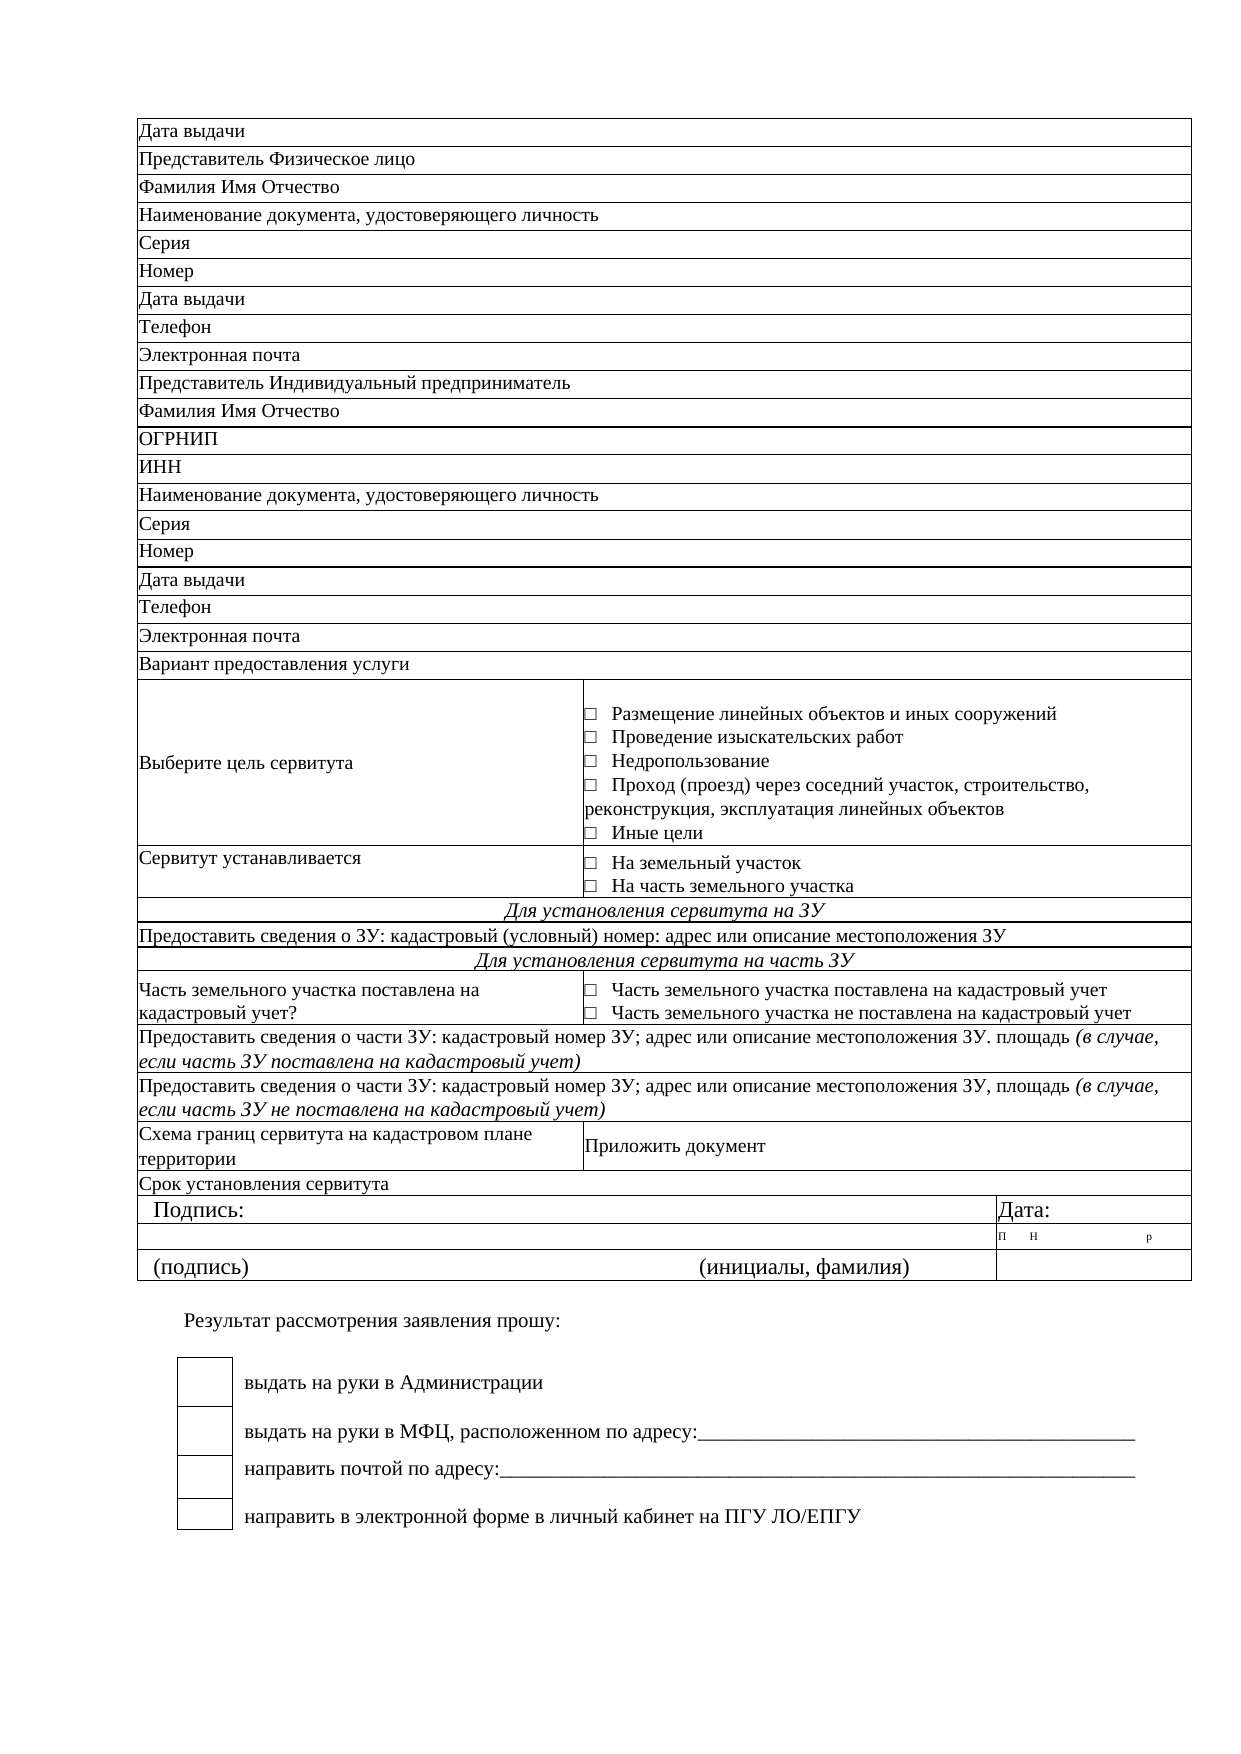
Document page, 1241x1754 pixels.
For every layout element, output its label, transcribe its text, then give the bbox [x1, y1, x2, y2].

table_cell Часть земельного участка поставлена на кадастровый учет Часть земельного участка не поставлена на кадастровый учет [584, 971, 1191, 1023]
table_cell ОГРНИП [138, 428, 1191, 454]
table_cell Дата выдачи [138, 119, 1191, 146]
table_cell Размещение линейных объектов и иных сооружений Проведение изыскательских работ Недропользование Проход (проезд) через соседний участок, строительство, реконструкция, эксплуатация линейных объектов Иные цели [584, 680, 1191, 845]
table_cell Схема границ сервитута на кадастровом плане территории [138, 1122, 583, 1170]
table_cell Электронная почта [138, 343, 1191, 370]
table_cell Для установления сервитута на часть ЗУ [138, 948, 1191, 970]
table_cell направить почтой по адресу:_____________________________________________________________ направить в электронной форме в личный кабинет на ПГУ ЛО/ЕПГУ [233, 1455, 1196, 1528]
table_cell [222, 1407, 232, 1455]
table_cell Серия [138, 231, 1191, 258]
table_cell ИНН [138, 455, 1191, 482]
table_cell [178, 1499, 232, 1528]
table_cell Фамилия Имя Отчество [138, 175, 1191, 202]
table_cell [138, 203, 1191, 230]
table_cell выдать на руки в МФЦ, расположенном по адресу:__________________________________________ [233, 1406, 1196, 1455]
table_cell П Н р [997, 1224, 1191, 1248]
table_header [178, 1358, 188, 1406]
text Результат рассмотрения заявления прошу: [177, 1304, 1152, 1333]
table_cell Вариант предоставления услуги [138, 652, 1191, 678]
table_cell Наименование документа, удостоверяющего личность [138, 484, 1191, 510]
table_cell Часть земельного участка поставлена на кадастровый учет? [138, 971, 583, 1023]
table_cell Представитель Физическое лицо [138, 147, 1191, 174]
table_cell (подпись) [138, 1250, 583, 1279]
table_cell Дата: [997, 1196, 1191, 1222]
table_cell Дата выдачи [138, 568, 1191, 594]
table_cell Фамилия Имя Отчество [138, 399, 1191, 426]
table_cell [178, 1456, 232, 1498]
table_header выдать на руки в Администрации [233, 1357, 1196, 1406]
table_cell Для установления сервитута на ЗУ [138, 898, 1191, 921]
table_cell Номер [138, 540, 1191, 566]
table_cell Срок установления сервитута [138, 1171, 1191, 1195]
table_cell Подпись: [138, 1196, 996, 1222]
table_cell Дата выдачи [138, 287, 1191, 314]
table_cell Представитель Индивидуальный предприниматель [138, 371, 1191, 398]
table_cell Телефон [138, 315, 1191, 342]
table_cell Сервитут устанавливается [138, 846, 583, 897]
table_cell (инициалы, фамилия) [583, 1250, 996, 1279]
table_cell Приложить документ [584, 1122, 1191, 1170]
table_cell [138, 1224, 996, 1248]
table_cell Номер [138, 259, 1191, 286]
table_cell [178, 1407, 188, 1455]
table_cell Электронная почта [138, 624, 1191, 651]
table_cell Предоставить сведения о части ЗУ: кадастровый номер ЗУ; адрес или описание местоположения ЗУ, площадь (в случае, если часть ЗУ не поставлена на кадастровый учет) [138, 1073, 1191, 1121]
table_cell Выберите цель сервитута [138, 680, 583, 845]
table_cell На земельный участок На часть земельного участка [584, 846, 1191, 897]
table_cell Предоставить сведения о части ЗУ: кадастровый номер ЗУ; адрес или описание местоположения ЗУ. площадь (в случае, если часть ЗУ поставлена на кадастровый учет) [138, 1025, 1191, 1072]
table_cell Серия [138, 511, 1191, 538]
table_cell Предоставить сведения о ЗУ: кадастровый (условный) номер: адрес или описание местоположения ЗУ [138, 923, 1191, 946]
table_cell [997, 1250, 1191, 1279]
table_header [222, 1358, 232, 1406]
table_cell Телефон [138, 596, 1191, 622]
